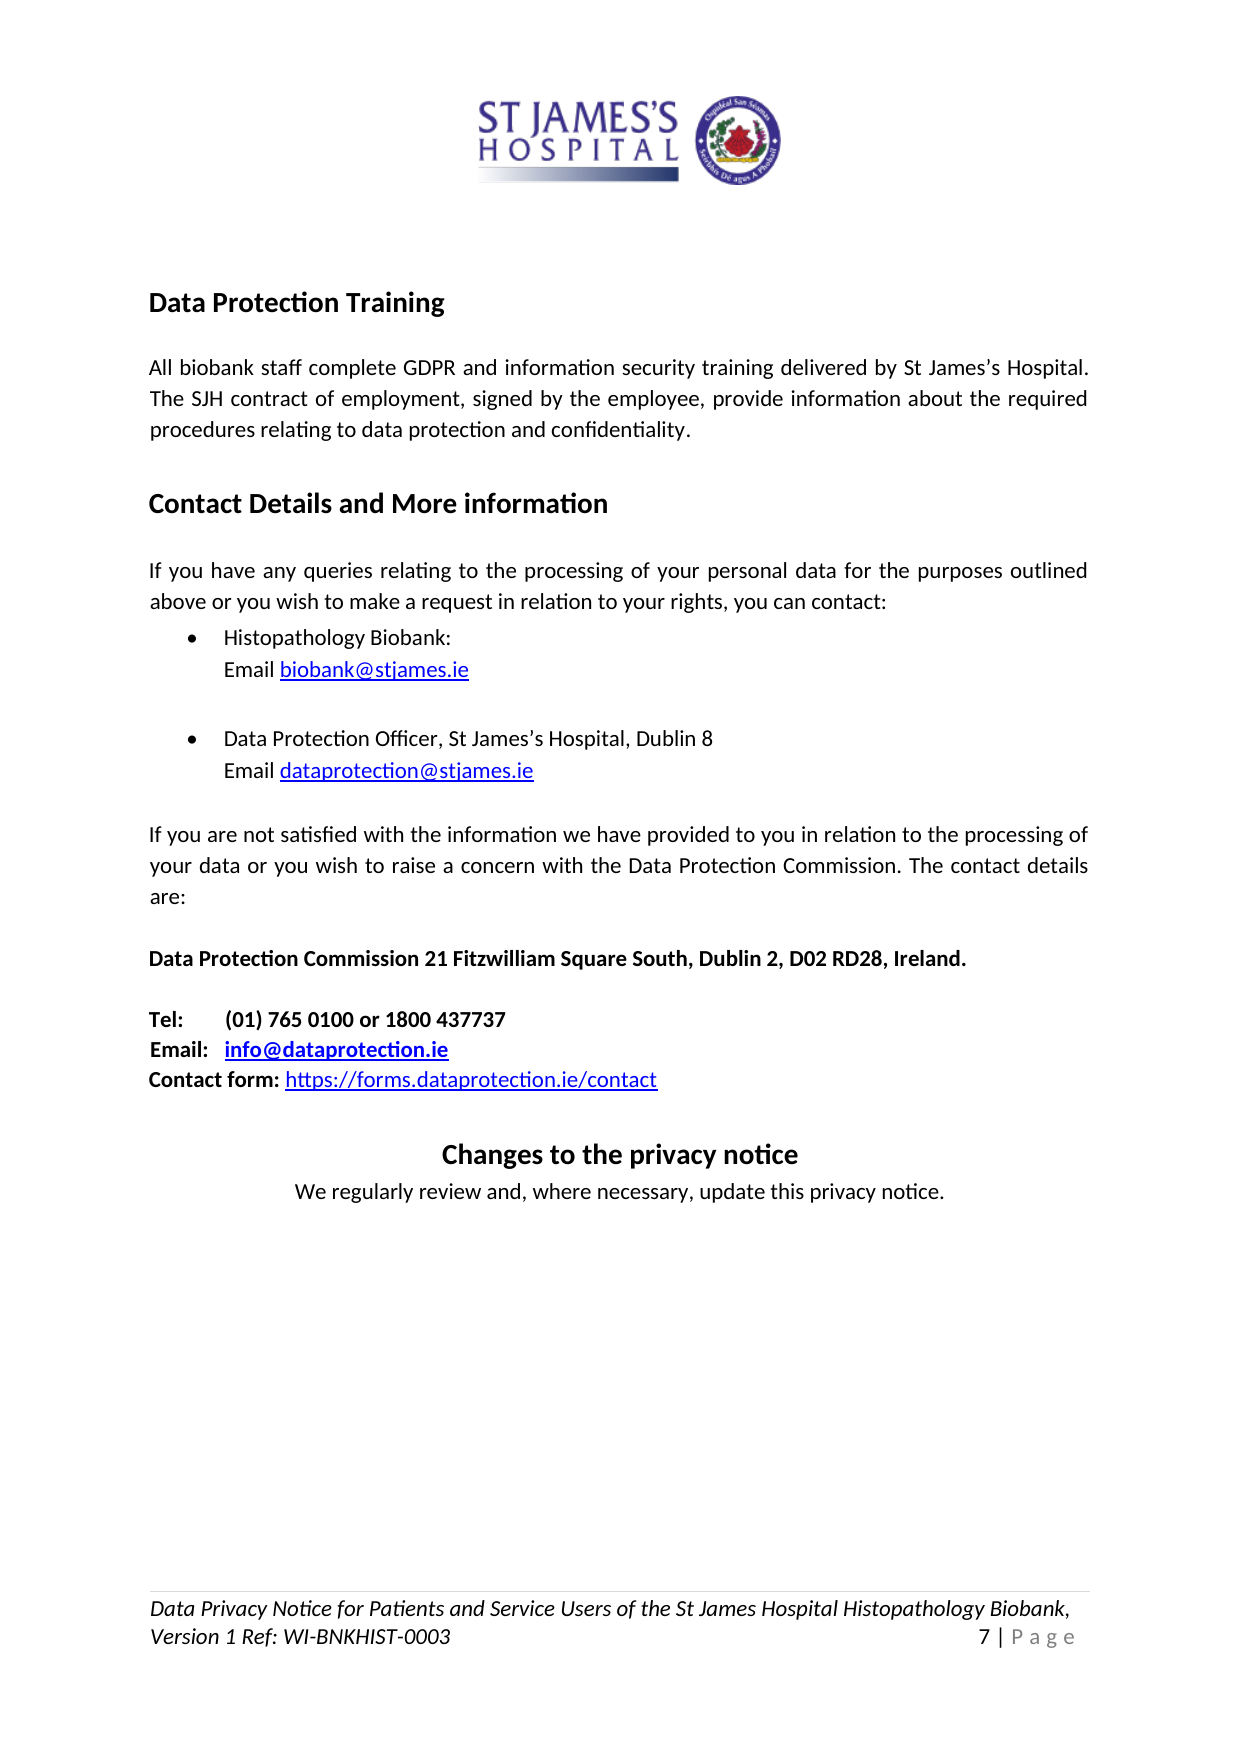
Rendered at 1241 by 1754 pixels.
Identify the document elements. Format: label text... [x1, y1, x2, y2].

text Contact form: https://forms.dataprotection.ie/contact [148, 1065, 1090, 1093]
list Histopathology Biobank: [186, 623, 974, 651]
text If you have any queries relating to the processing of your personal data for the purposes outlined above or you wish to make a request in relation to your rights, you can contact: [148, 556, 1090, 615]
text Email dataprotection@stjames.ie [150, 756, 974, 784]
subtitle Changes to the privacy notice [150, 1136, 1090, 1171]
text We regularly review and, where necessary, update this privacy notice. [150, 1177, 1090, 1205]
subtitle Contact Details and More information [148, 486, 1090, 521]
list Data Protection Officer, St James’s Hospital, Dublin 8 [186, 724, 974, 752]
text Data Protection Commission 21 Fitzwilliam Square South, Dublin 2, D02 RD28, Ireland. [148, 944, 1090, 973]
text If you are not satisfied with the information we have provided to you in relation to the processing of your data or you wish to raise a concern with the Data Protection Commission. The contact details are: [148, 820, 1090, 910]
subtitle Tel: (01) 765 0100 or 1800 437737 [148, 1005, 1090, 1033]
subtitle Data Protection Training [148, 284, 1090, 320]
picture [478, 96, 781, 185]
text Email: info@dataprotection.ie [150, 1035, 1090, 1063]
text Email biobank@stjames.ie [223, 655, 974, 683]
text All biobank staff complete GDPR and information security training delivered by St James’s Hospital. The SJH contract of employment, signed by the employee, provide information about the required procedures relating to data protection and confidentiality. [148, 353, 1090, 443]
